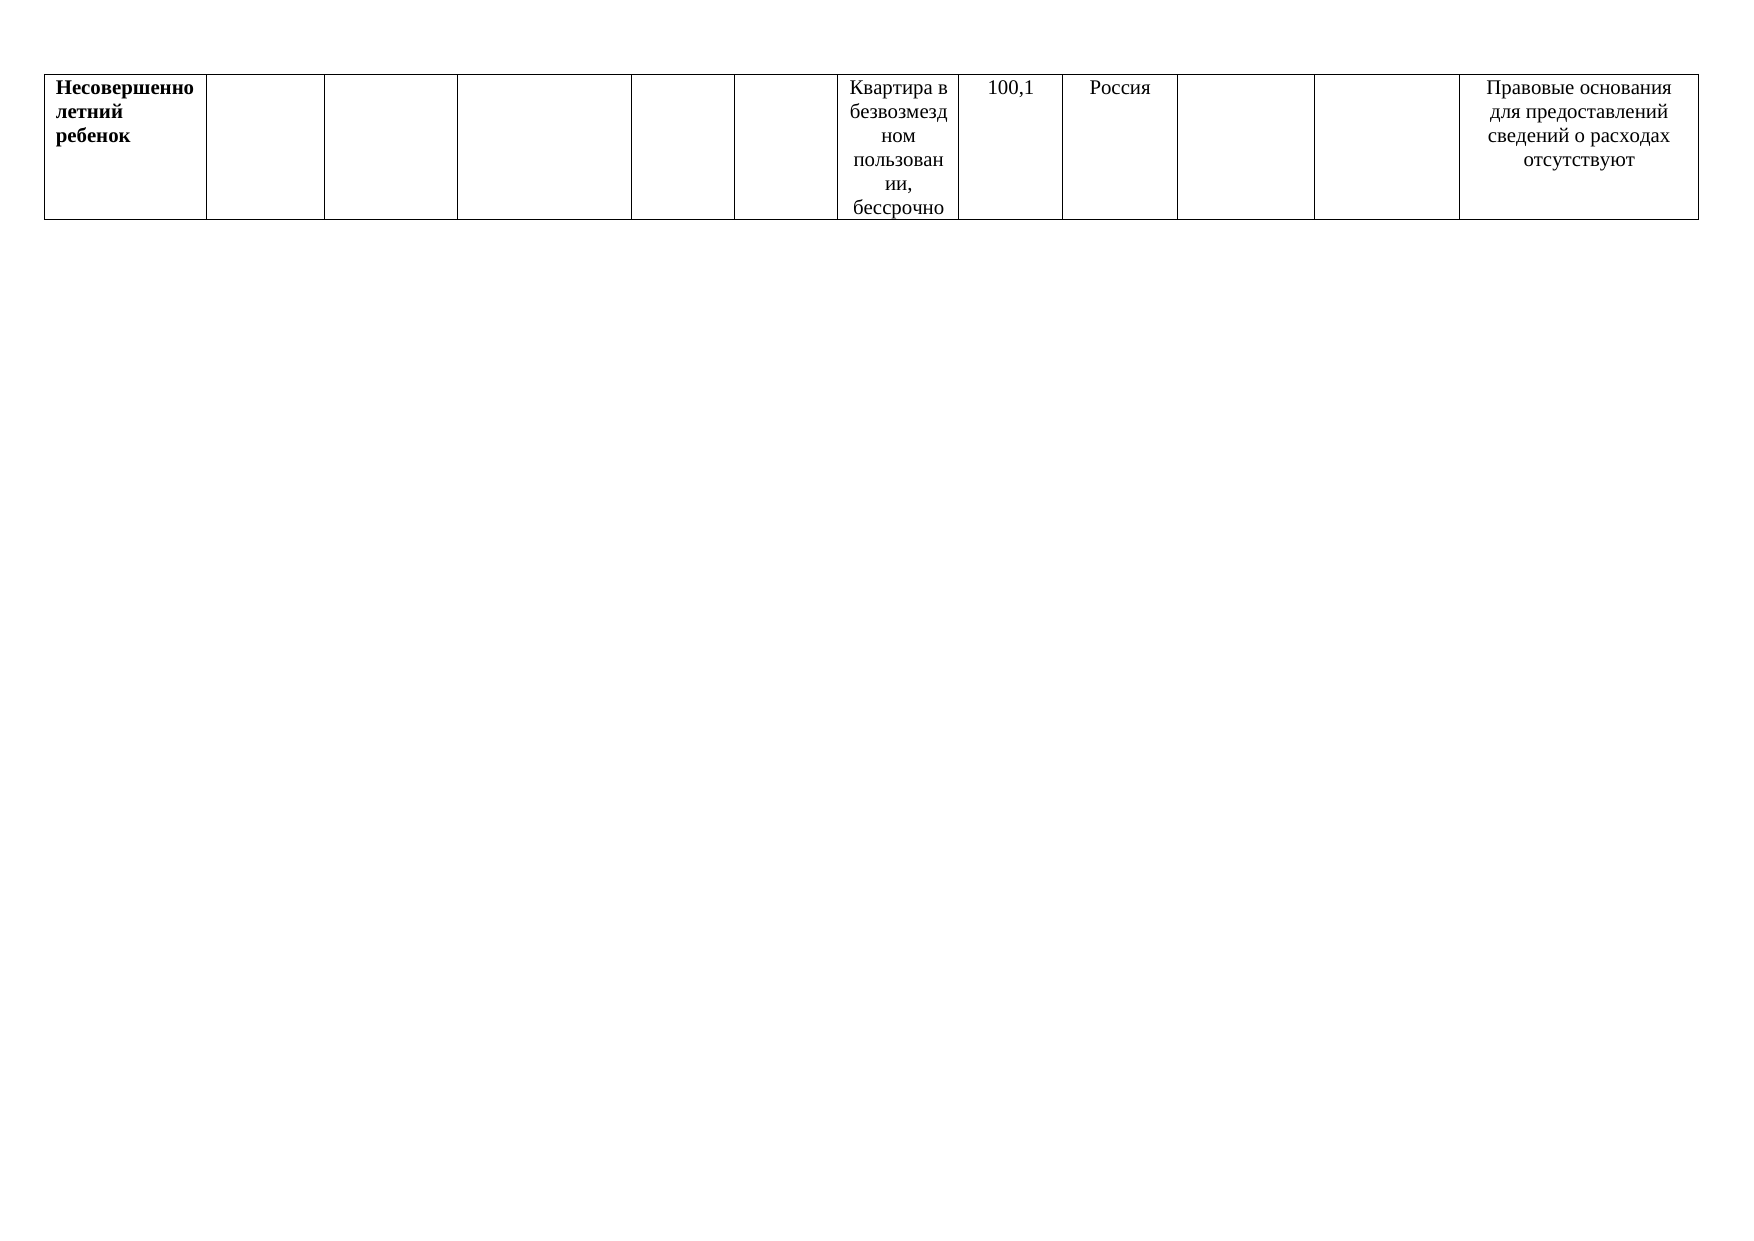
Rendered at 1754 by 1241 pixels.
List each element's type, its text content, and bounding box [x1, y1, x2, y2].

table_cell Несовершеннолетний ребенок [45, 75, 206, 219]
table_cell 100,1 [959, 75, 1062, 219]
table_cell [325, 75, 457, 219]
table_cell [1178, 75, 1314, 219]
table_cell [838, 75, 958, 219]
table_cell [632, 75, 734, 219]
table_cell [458, 75, 631, 219]
table_cell [735, 75, 837, 219]
table_cell [207, 75, 324, 219]
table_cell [1460, 75, 1698, 219]
table_cell [1315, 75, 1459, 219]
table_cell Россия [1063, 75, 1177, 219]
